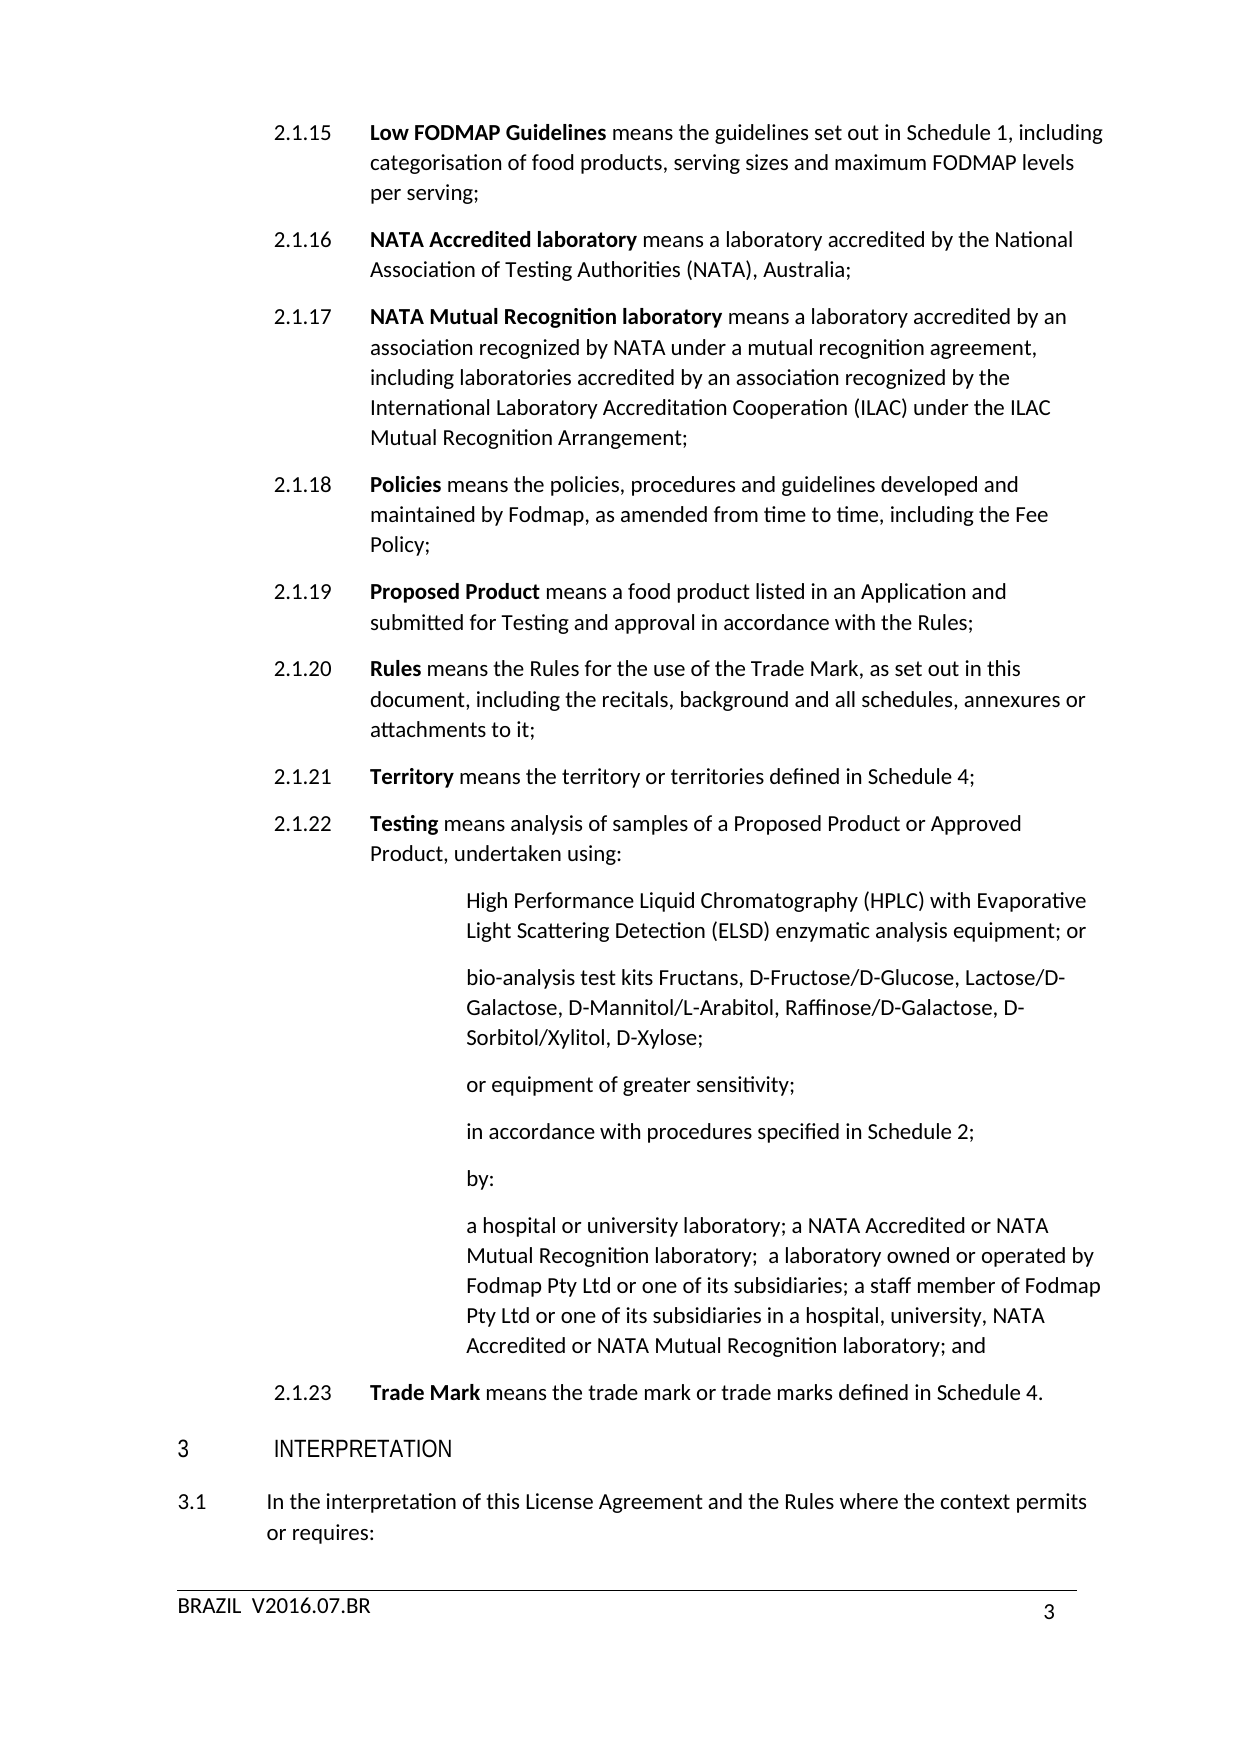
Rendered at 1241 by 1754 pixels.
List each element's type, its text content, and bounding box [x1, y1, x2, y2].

list a hospital or university laboratory; a NATA Accredited or NATA Mutual Recognition laboratory; a laboratory owned or operated by Fodmap Pty Ltd or one of its subsidiaries; a staff member of Fodmap Pty Ltd or one of its subsidiaries in a hospital, university, NATA Accredited or NATA Mutual Recognition laboratory; and [466, 1211, 1104, 1360]
text NATA Accredited laboratory means a laboratory accredited by the National Association of Testing Authorities (NATA), Australia; [273, 225, 1104, 284]
text Rules means the Rules for the use of the Trade Mark, as set out in this document, including the recitals, background and all schedules, annexures or attachments to it; [273, 654, 1104, 743]
text Proposed Product means a food product listed in an Application and submitted for Testing and approval in accordance with the Rules; [273, 577, 1104, 636]
subtitle INTERPRETATION [177, 1434, 1104, 1462]
text Territory means the territory or territories defined in Schedule 4; [273, 762, 1104, 790]
text In the interpretation of this License Agreement and the Rules where the context permits or requires: [177, 1487, 1104, 1546]
text NATA Mutual Recognition laboratory means a laboratory accredited by an association recognized by NATA under a mutual recognition agreement, including laboratories accredited by an association recognized by the International Laboratory Accreditation Cooperation (ILAC) under the ILAC Mutual Recognition Arrangement; [273, 302, 1104, 451]
text Testing means analysis of samples of a Proposed Product or Approved Product, undertaken using: [273, 809, 1104, 867]
list High Performance Liquid Chromatography (HPLC) with Evaporative Light Scattering Detection (ELSD) enzymatic analysis equipment; or [466, 886, 1104, 944]
list by: [466, 1164, 1104, 1192]
list in accordance with procedures specified in Schedule 2; [466, 1117, 1104, 1145]
text Trade Mark means the trade mark or trade marks defined in Schedule 4. [273, 1378, 1104, 1407]
list or equipment of greater sensitivity; [466, 1070, 1104, 1098]
text Low FODMAP Guidelines means the guidelines set out in Schedule 1, including categorisation of food products, serving sizes and maximum FODMAP levels per serving; [273, 118, 1104, 207]
text Policies means the policies, procedures and guidelines developed and maintained by Fodmap, as amended from time to time, including the Fee Policy; [273, 470, 1104, 559]
list bio-analysis test kits Fructans, D-Fructose/D-Glucose, Lactose/D-Galactose, D-Mannitol/L-Arabitol, Raffinose/D-Galactose, D-Sorbitol/Xylitol, D-Xylose; [466, 963, 1104, 1051]
